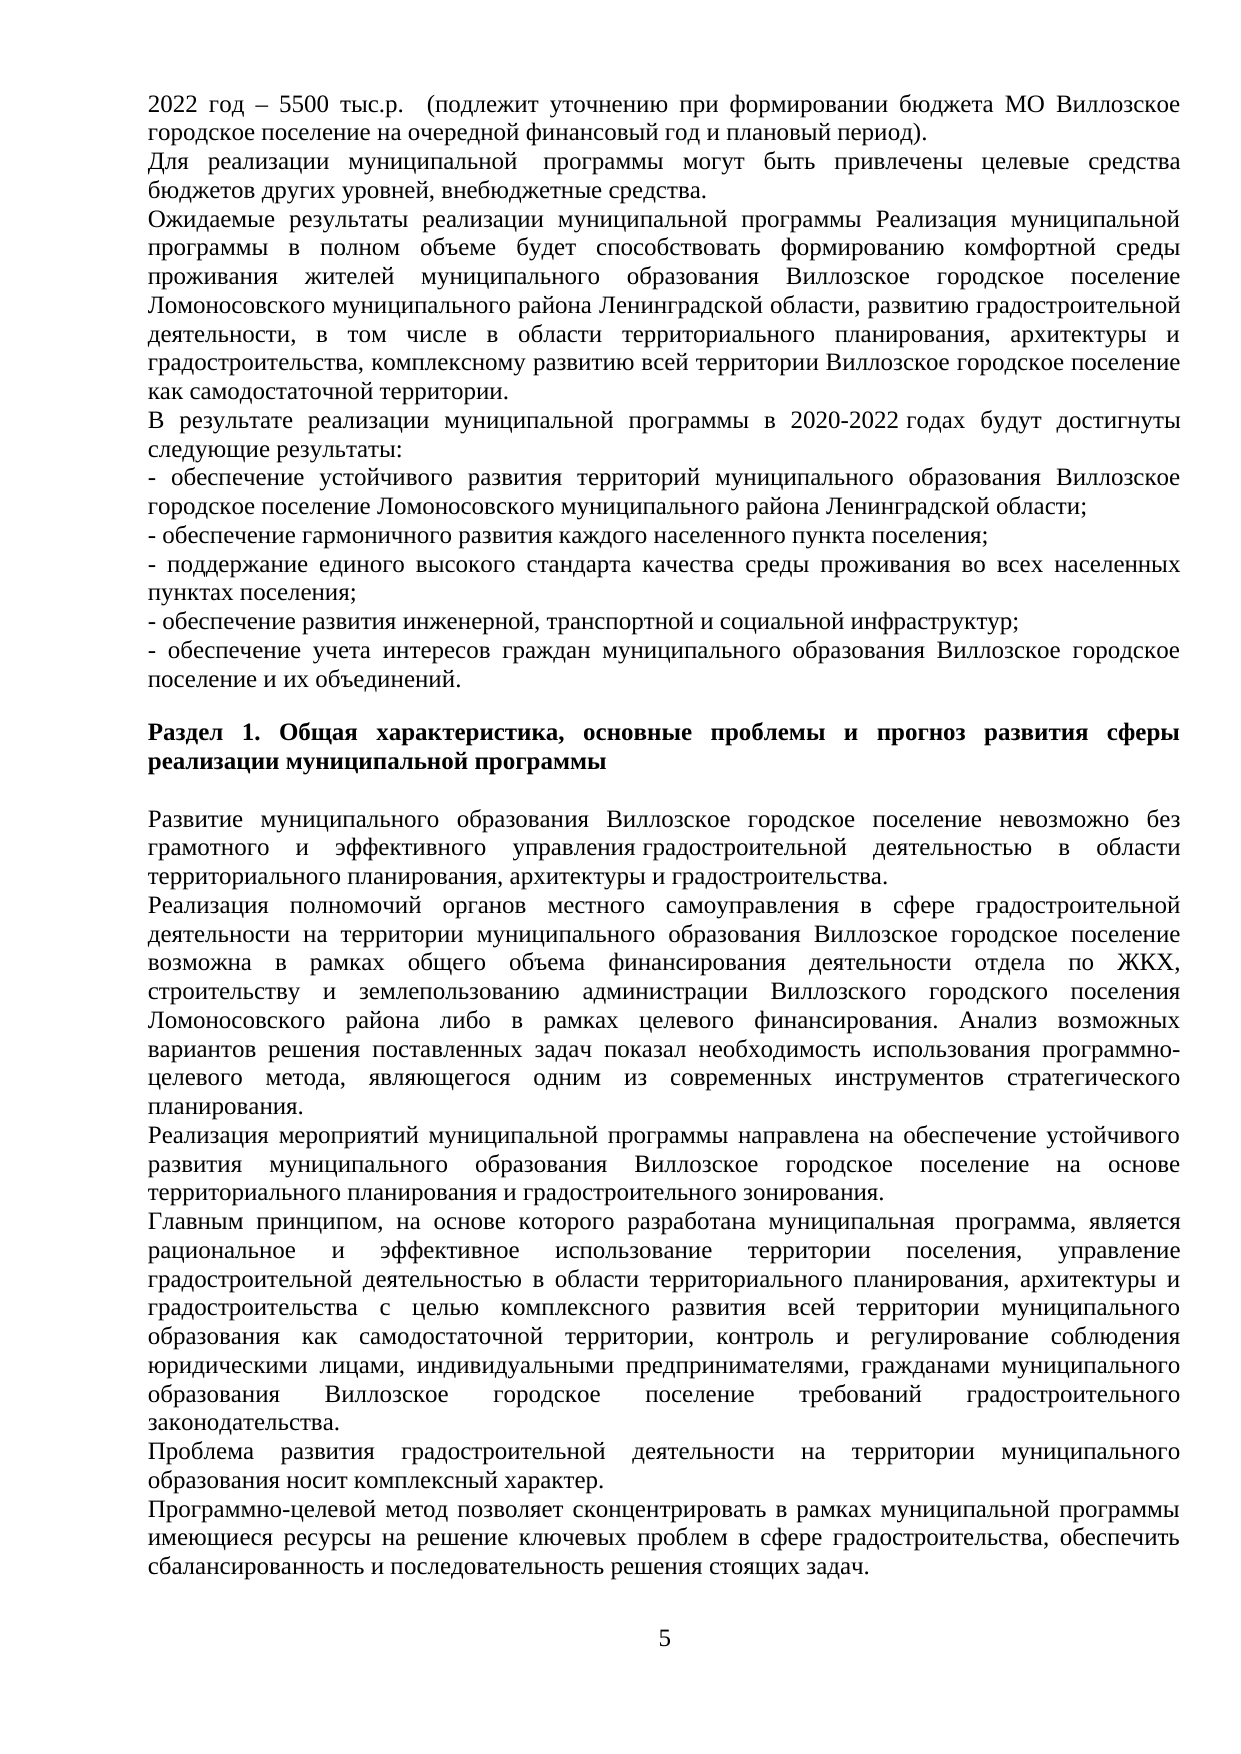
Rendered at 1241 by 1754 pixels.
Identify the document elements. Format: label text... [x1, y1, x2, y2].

text - обеспечение развития инженерной, транспортной и социальной инфраструктур; [148, 606, 1181, 635]
text Главным принципом, на основе которого разработана муниципальная программа, является рациональное и эффективное использование территории поселения, управление градостроительной деятельностью в области территориального планирования, архитектуры и градостроительства с целью комплексного развития всей территории муниципального образования как самодостаточной территории, контроль и регулирование соблюдения юридическими лицами, индивидуальными предпринимателями, гражданами муниципального образования Виллозское городское поселение требований градостроительного законодательства. [148, 1206, 1181, 1436]
text Проблема развития градостроительной деятельности на территории муниципального образования носит комплексный характер. [148, 1436, 1181, 1494]
text - обеспечение гармоничного развития каждого населенного пункта поселения; [148, 520, 1181, 549]
text - обеспечение учета интересов граждан муниципального образования Виллозское городское поселение и их объединений. [148, 635, 1181, 692]
text В результате реализации муниципальной программы в 2020-2022 годах будут достигнуты следующие результаты: [148, 405, 1181, 462]
text Ожидаемые результаты реализации муниципальной программы Реализация муниципальной программы в полном объеме будет способствовать формированию комфортной среды проживания жителей муниципального образования Виллозское городское поселение Ломоносовского муниципального района Ленинградской области, развитию градостроительной деятельности, в том числе в области территориального планирования, архитектуры и градостроительства, комплексному развитию всей территории Виллозское городское поселение как самодостаточной территории. [148, 204, 1181, 405]
text 2022 год – 5500 тыс.р. (подлежит уточнению при формировании бюджета МО Виллозское городское поселение на очередной финансовый год и плановый период). [148, 89, 1181, 146]
text Развитие муниципального образования Виллозское городское поселение невозможно без грамотного и эффективного управления градостроительной деятельностью в области территориального планирования, архитектуры и градостроительства. [148, 804, 1181, 890]
text Раздел 1. Общая характеристика, основные проблемы и прогноз развития сферы реализации муниципальной программы [148, 717, 1181, 775]
text - обеспечение устойчивого развития территорий муниципального образования Виллозское городское поселение Ломоносовского муниципального района Ленинградской области; [148, 462, 1181, 520]
text Для реализации муниципальной программы могут быть привлечены целевые средства бюджетов других уровней, внебюджетные средства. [148, 146, 1181, 204]
text - поддержание единого высокого стандарта качества среды проживания во всех населенных пунктах поселения; [148, 549, 1181, 606]
text Реализация мероприятий муниципальной программы направлена на обеспечение устойчивого развития муниципального образования Виллозское городское поселение на основе территориального планирования и градостроительного зонирования. [148, 1120, 1181, 1206]
text Реализация полномочий органов местного самоуправления в сфере градостроительной деятельности на территории муниципального образования Виллозское городское поселение возможна в рамках общего объема финансирования деятельности отдела по ЖКХ, строительству и землепользованию администрации Виллозского городского поселения Ломоносовского района либо в рамках целевого финансирования. Анализ возможных вариантов решения поставленных задач показал необходимость использования программно-целевого метода, являющегося одним из современных инструментов стратегического планирования. [148, 890, 1181, 1120]
text Программно-целевой метод позволяет сконцентрировать в рамках муниципальной программы имеющиеся ресурсы на решение ключевых проблем в сфере градостроительства, обеспечить сбалансированность и последовательность решения стоящих задач. [148, 1494, 1181, 1580]
